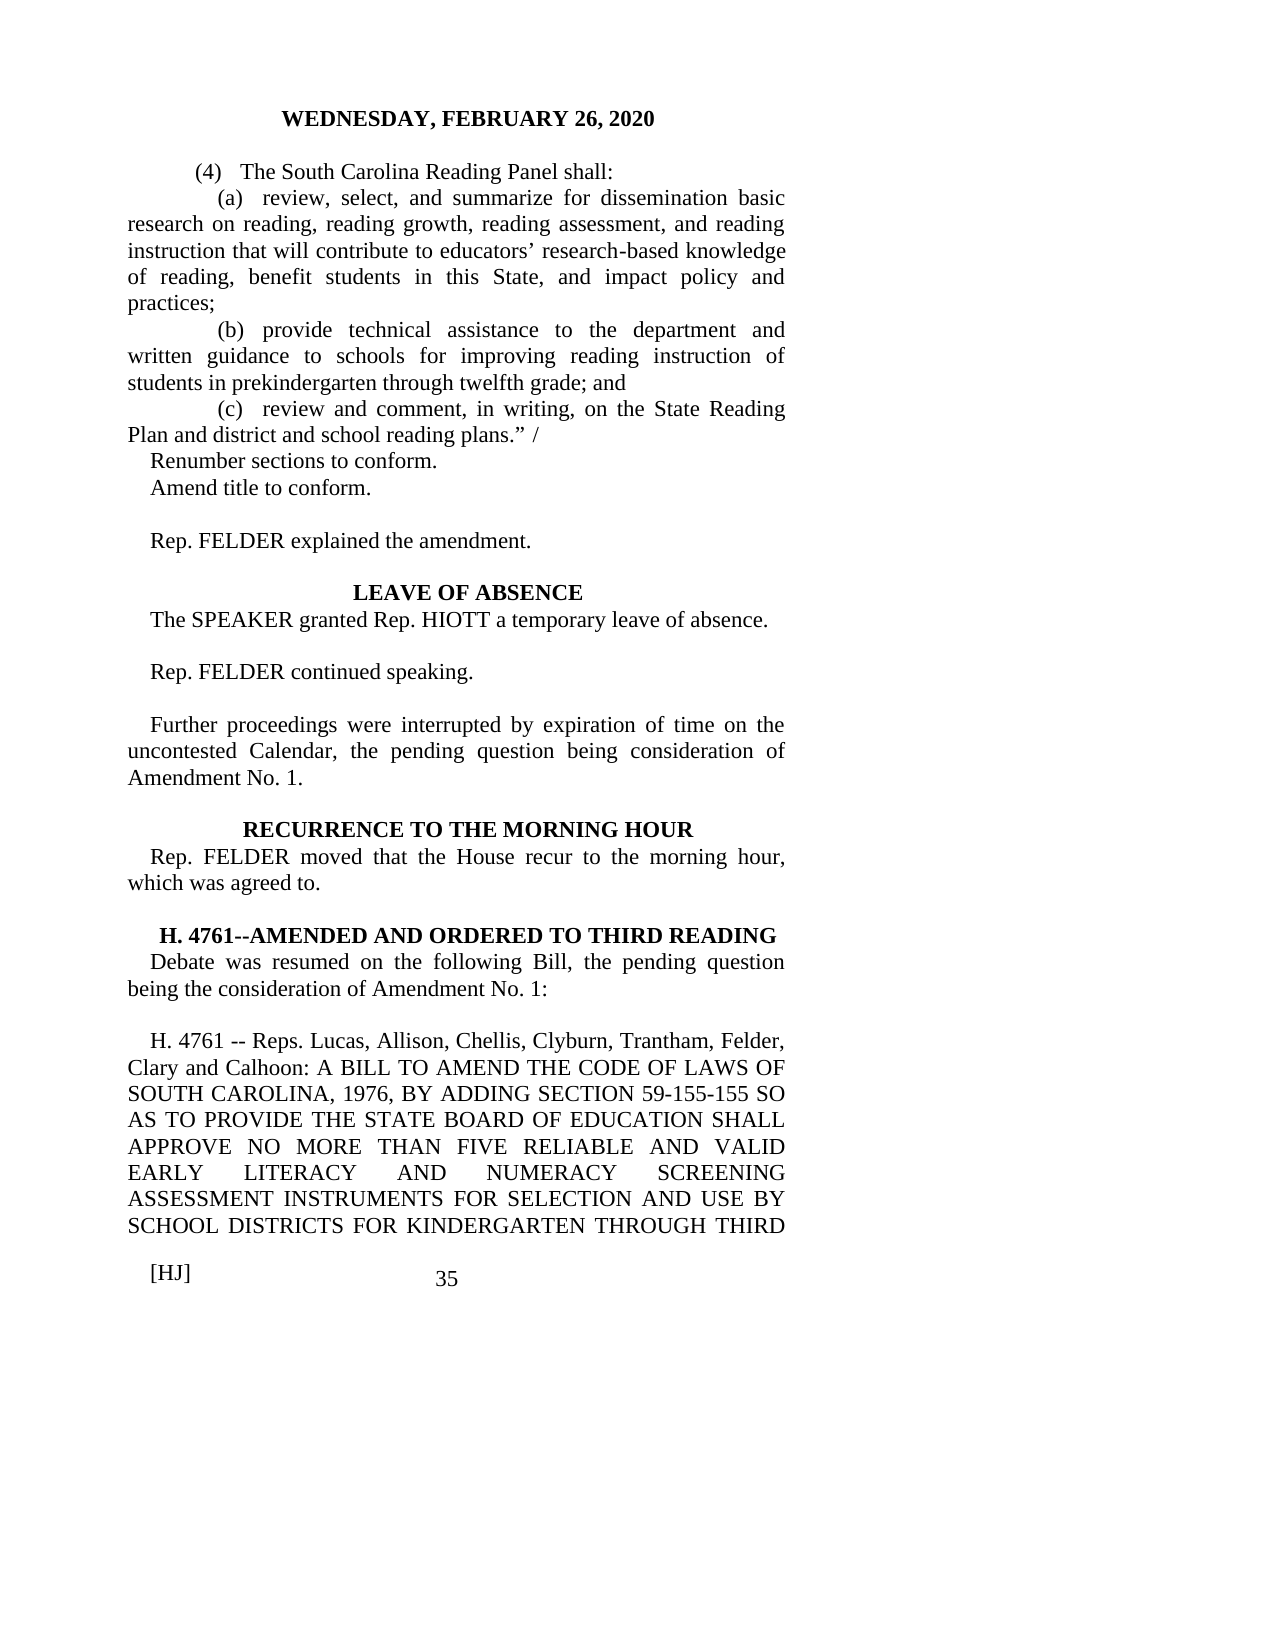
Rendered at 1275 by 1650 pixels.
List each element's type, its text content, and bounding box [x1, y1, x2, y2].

text H. 4761--AMENDED AND ORDERED TO THIRD READING [127, 922, 786, 948]
text RECURRENCE TO THE MORNING HOUR [127, 817, 786, 843]
text Rep. FELDER explained the amendment. [127, 527, 786, 553]
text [127, 1027, 786, 1238]
text Amend title to conform. [127, 474, 786, 500]
text (4) The South Carolina Reading Panel shall: [127, 158, 786, 184]
text The SPEAKER granted Rep. HIOTT a temporary leave of absence. [127, 606, 786, 632]
text (a) review, select, and summarize for dissemination basic research on reading, reading growth, reading assessment, and reading instruction that will contribute to educators’ research-based knowledge of reading, benefit students in this State, and impact policy and practices; [127, 184, 786, 316]
text (c) review and comment, in writing, on the State Reading Plan and district and school reading plans.” / [127, 395, 786, 448]
text Rep. FELDER continued speaking. [127, 658, 786, 685]
text LEAVE OF ABSENCE [127, 579, 786, 606]
text Rep. FELDER moved that the House recur to the morning hour, which was agreed to. [127, 843, 786, 896]
text Further proceedings were interrupted by expiration of time on the uncontested Calendar, the pending question being consideration of Amendment No. 1. [127, 711, 786, 790]
text Renumber sections to conform. [127, 448, 786, 474]
text (b) provide technical assistance to the department and written guidance to schools for improving reading instruction of students in prekindergarten through twelfth grade; and [127, 316, 786, 395]
text Debate was resumed on the following Bill, the pending question being the consideration of Amendment No. 1: [127, 948, 786, 1001]
